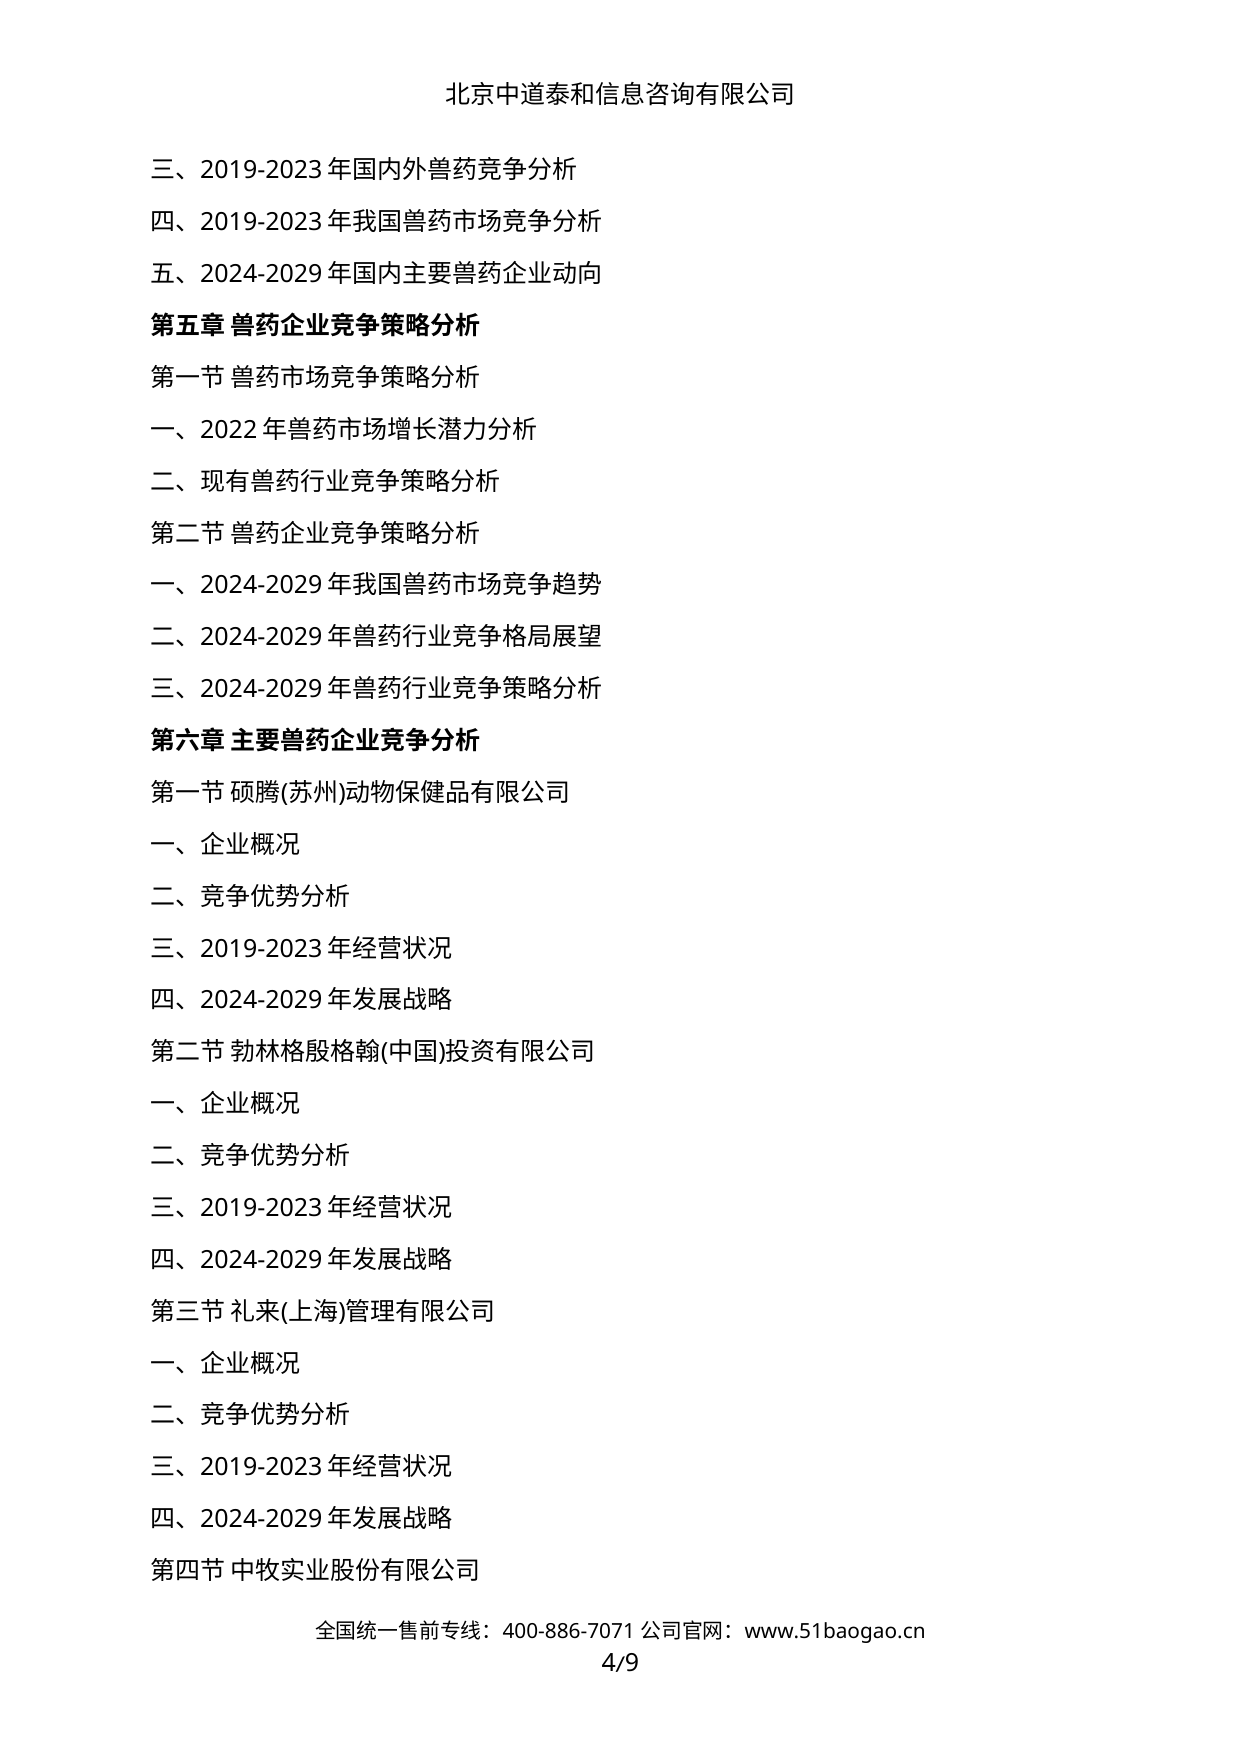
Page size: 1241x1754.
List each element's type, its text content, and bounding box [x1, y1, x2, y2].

text 第六章 主要兽药企业竞争分析 [150, 721, 1090, 757]
text 第四节 中牧实业股份有限公司 [150, 1551, 1090, 1587]
text 四、2024-2029年发展战略 [150, 1239, 1090, 1276]
text 二、竞争优势分析 [150, 1136, 1090, 1172]
text 一、2022年兽药市场增长潜力分析 [150, 409, 1090, 446]
text 第二节 兽药企业竞争策略分析 [150, 513, 1090, 549]
text 四、2019-2023年我国兽药市场竞争分析 [150, 202, 1090, 238]
text 五、2024-2029年国内主要兽药企业动向 [150, 254, 1090, 290]
text 一、企业概况 [150, 1343, 1090, 1379]
text 三、2019-2023年经营状况 [150, 1447, 1090, 1483]
text 二、现有兽药行业竞争策略分析 [150, 461, 1090, 497]
text 第二节 勃林格殷格翰(中国)投资有限公司 [150, 1032, 1090, 1068]
text 二、竞争优势分析 [150, 1395, 1090, 1431]
text 一、企业概况 [150, 824, 1090, 861]
text 二、2024-2029年兽药行业竞争格局展望 [150, 617, 1090, 653]
text 一、企业概况 [150, 1084, 1090, 1120]
text 第一节 硕腾(苏州)动物保健品有限公司 [150, 772, 1090, 809]
text 三、2024-2029年兽药行业竞争策略分析 [150, 669, 1090, 705]
text 第三节 礼来(上海)管理有限公司 [150, 1291, 1090, 1327]
text 三、2019-2023年经营状况 [150, 928, 1090, 964]
text 一、2024-2029年我国兽药市场竞争趋势 [150, 565, 1090, 601]
text 三、2019-2023年经营状况 [150, 1187, 1090, 1224]
text 四、2024-2029年发展战略 [150, 980, 1090, 1016]
text 二、竞争优势分析 [150, 876, 1090, 912]
text 三、2019-2023年国内外兽药竞争分析 [150, 150, 1090, 186]
text 四、2024-2029年发展战略 [150, 1499, 1090, 1535]
text 第五章 兽药企业竞争策略分析 [150, 306, 1090, 342]
text 第一节 兽药市场竞争策略分析 [150, 357, 1090, 394]
